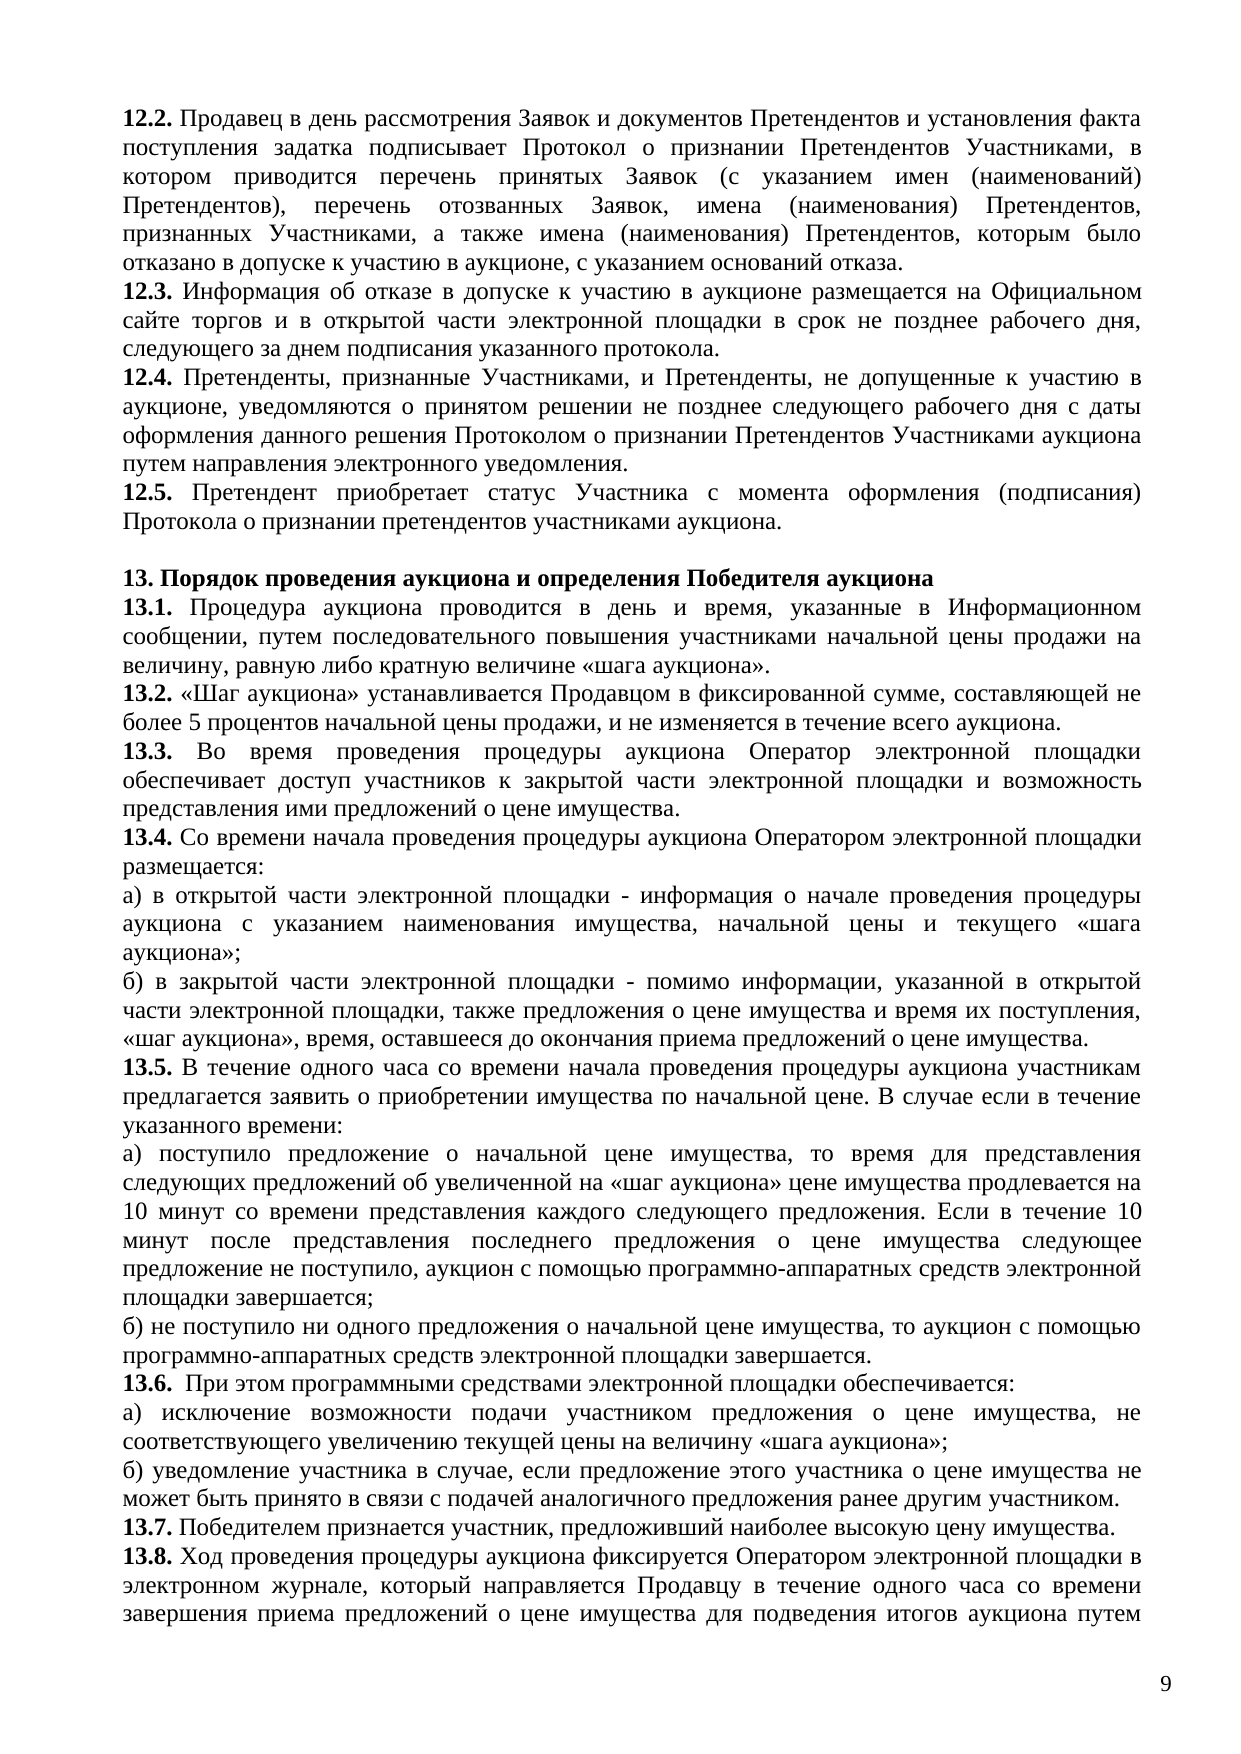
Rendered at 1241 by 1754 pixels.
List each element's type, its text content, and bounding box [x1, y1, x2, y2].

text б) уведомление участника в случае, если предложение этого участника о цене имущества не может быть принято в связи с подачей аналогичного предложения ранее другим участником. [122, 1455, 1142, 1512]
text 12.3. Информация об отказе в допуске к участию в аукционе размещается на Официальном сайте торгов и в открытой части электронной площадки в срок не позднее рабочего дня, следующего за днем подписания указанного протокола. [122, 276, 1142, 362]
text 13.2. «Шаг аукциона» устанавливается Продавцом в фиксированной сумме, составляющей не более 5 процентов начальной цены продажи, и не изменяется в течение всего аукциона. [122, 678, 1142, 736]
text 12.4. Претенденты, признанные Участниками, и Претенденты, не допущенные к участию в аукционе, уведомляются о принятом решении не позднее следующего рабочего дня с даты оформления данного решения Протоколом о признании Претендентов Участниками аукциона путем направления электронного уведомления. [122, 362, 1142, 477]
text б) не поступило ни одного предложения о начальной цене имущества, то аукцион с помощью программно-аппаратных средств электронной площадки завершается. [122, 1311, 1142, 1368]
text б) в закрытой части электронной площадки - помимо информации, указанной в открытой части электронной площадки, также предложения о цене имущества и время их поступления, «шаг аукциона», время, оставшееся до окончания приема предложений о цене имущества. [122, 966, 1142, 1052]
text 13.1. Процедура аукциона проводится в день и время, указанные в Информационном сообщении, путем последовательного повышения участниками начальной цены продажи на величину, равную либо кратную величине «шага аукциона». [122, 592, 1142, 678]
text 13.6. При этом программными средствами электронной площадки обеспечивается: [122, 1368, 1142, 1397]
text 12.5. Претендент приобретает статус Участника с момента оформления (подписания) Протокола о признании претендентов участниками аукциона. [122, 477, 1142, 535]
text 13.4. Со времени начала проведения процедуры аукциона Оператором электронной площадки размещается: [122, 822, 1142, 880]
text 12.2. Продавец в день рассмотрения Заявок и документов Претендентов и установления факта поступления задатка подписывает Протокол о признании Претендентов Участниками, в котором приводится перечень принятых Заявок (с указанием имен (наименований) Претендентов), перечень отозванных Заявок, имена (наименования) Претендентов, признанных Участниками, а также имена (наименования) Претендентов, которым было отказано в допуске к участию в аукционе, с указанием оснований отказа. [122, 103, 1142, 276]
text а) поступило предложение о начальной цене имущества, то время для представления следующих предложений об увеличенной на «шаг аукциона» цене имущества продлевается на 10 минут со времени представления каждого следующего предложения. Если в течение 10 минут после представления последнего предложения о цене имущества следующее предложение не поступило, аукцион с помощью программно-аппаратных средств электронной площадки завершается; [122, 1138, 1142, 1311]
text а) в открытой части электронной площадки - информация о начале проведения процедуры аукциона с указанием наименования имущества, начальной цены и текущего «шага аукциона»; [122, 880, 1142, 966]
text 13. Порядок проведения аукциона и определения Победителя аукциона [122, 563, 1142, 592]
text 13.5. В течение одного часа со времени начала проведения процедуры аукциона участникам предлагается заявить о приобретении имущества по начальной цене. В случае если в течение указанного времени: [122, 1052, 1142, 1138]
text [122, 1541, 1142, 1627]
text а) исключение возможности подачи участником предложения о цене имущества, не соответствующего увеличению текущей цены на величину «шага аукциона»; [122, 1397, 1142, 1455]
text 13.7. Победителем признается участник, предложивший наиболее высокую цену имущества. [122, 1512, 1142, 1541]
text 13.3. Во время проведения процедуры аукциона Оператор электронной площадки обеспечивает доступ участников к закрытой части электронной площадки и возможность представления ими предложений о цене имущества. [122, 736, 1142, 822]
